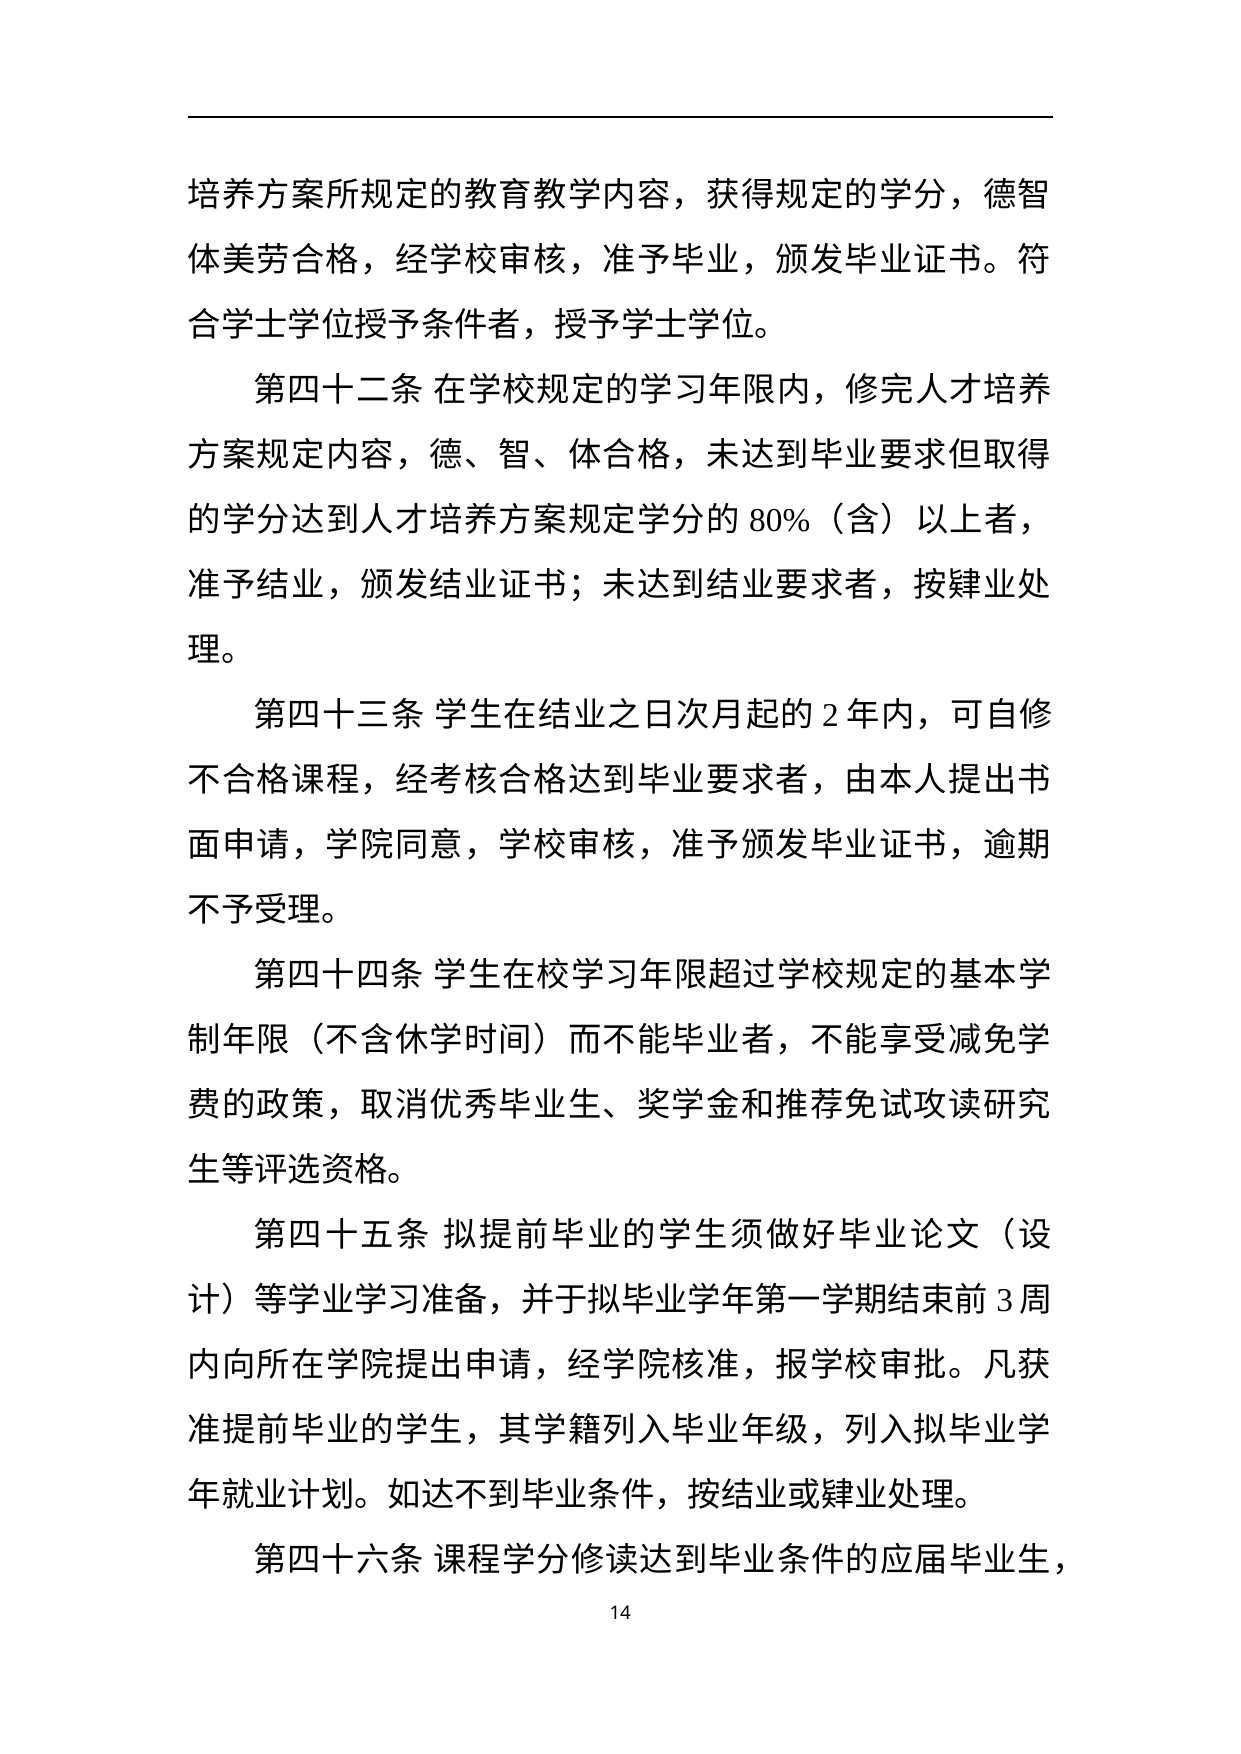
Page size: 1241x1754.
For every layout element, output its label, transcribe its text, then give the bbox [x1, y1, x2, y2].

text 第四十四条 学生在校学习年限超过学校规定的基本学制年限（不含休学时间）而不能毕业者，不能享受减免学费的政策，取消优秀毕业生、奖学金和推荐免试攻读研究生等评选资格。 [187, 940, 1053, 1200]
text 第四十三条 学生在结业之日次月起的2年内，可自修不合格课程，经考核合格达到毕业要求者，由本人提出书面申请，学院同意，学校审核，准予颁发毕业证书，逾期不予受理。 [187, 680, 1053, 940]
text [187, 1525, 1053, 1590]
text 第四十二条 在学校规定的学习年限内，修完人才培养方案规定内容，德、智、体合格，未达到毕业要求但取得的学分达到人才培养方案规定学分的80%（含）以上者，准予结业，颁发结业证书；未达到结业要求者，按肄业处理。 [187, 355, 1053, 680]
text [187, 160, 1053, 355]
text 第四十五条 拟提前毕业的学生须做好毕业论文（设计）等学业学习准备，并于拟毕业学年第一学期结束前3周内向所在学院提出申请，经学院核准，报学校审批。凡获准提前毕业的学生，其学籍列入毕业年级，列入拟毕业学年就业计划。如达不到毕业条件，按结业或肄业处理。 [187, 1200, 1053, 1525]
